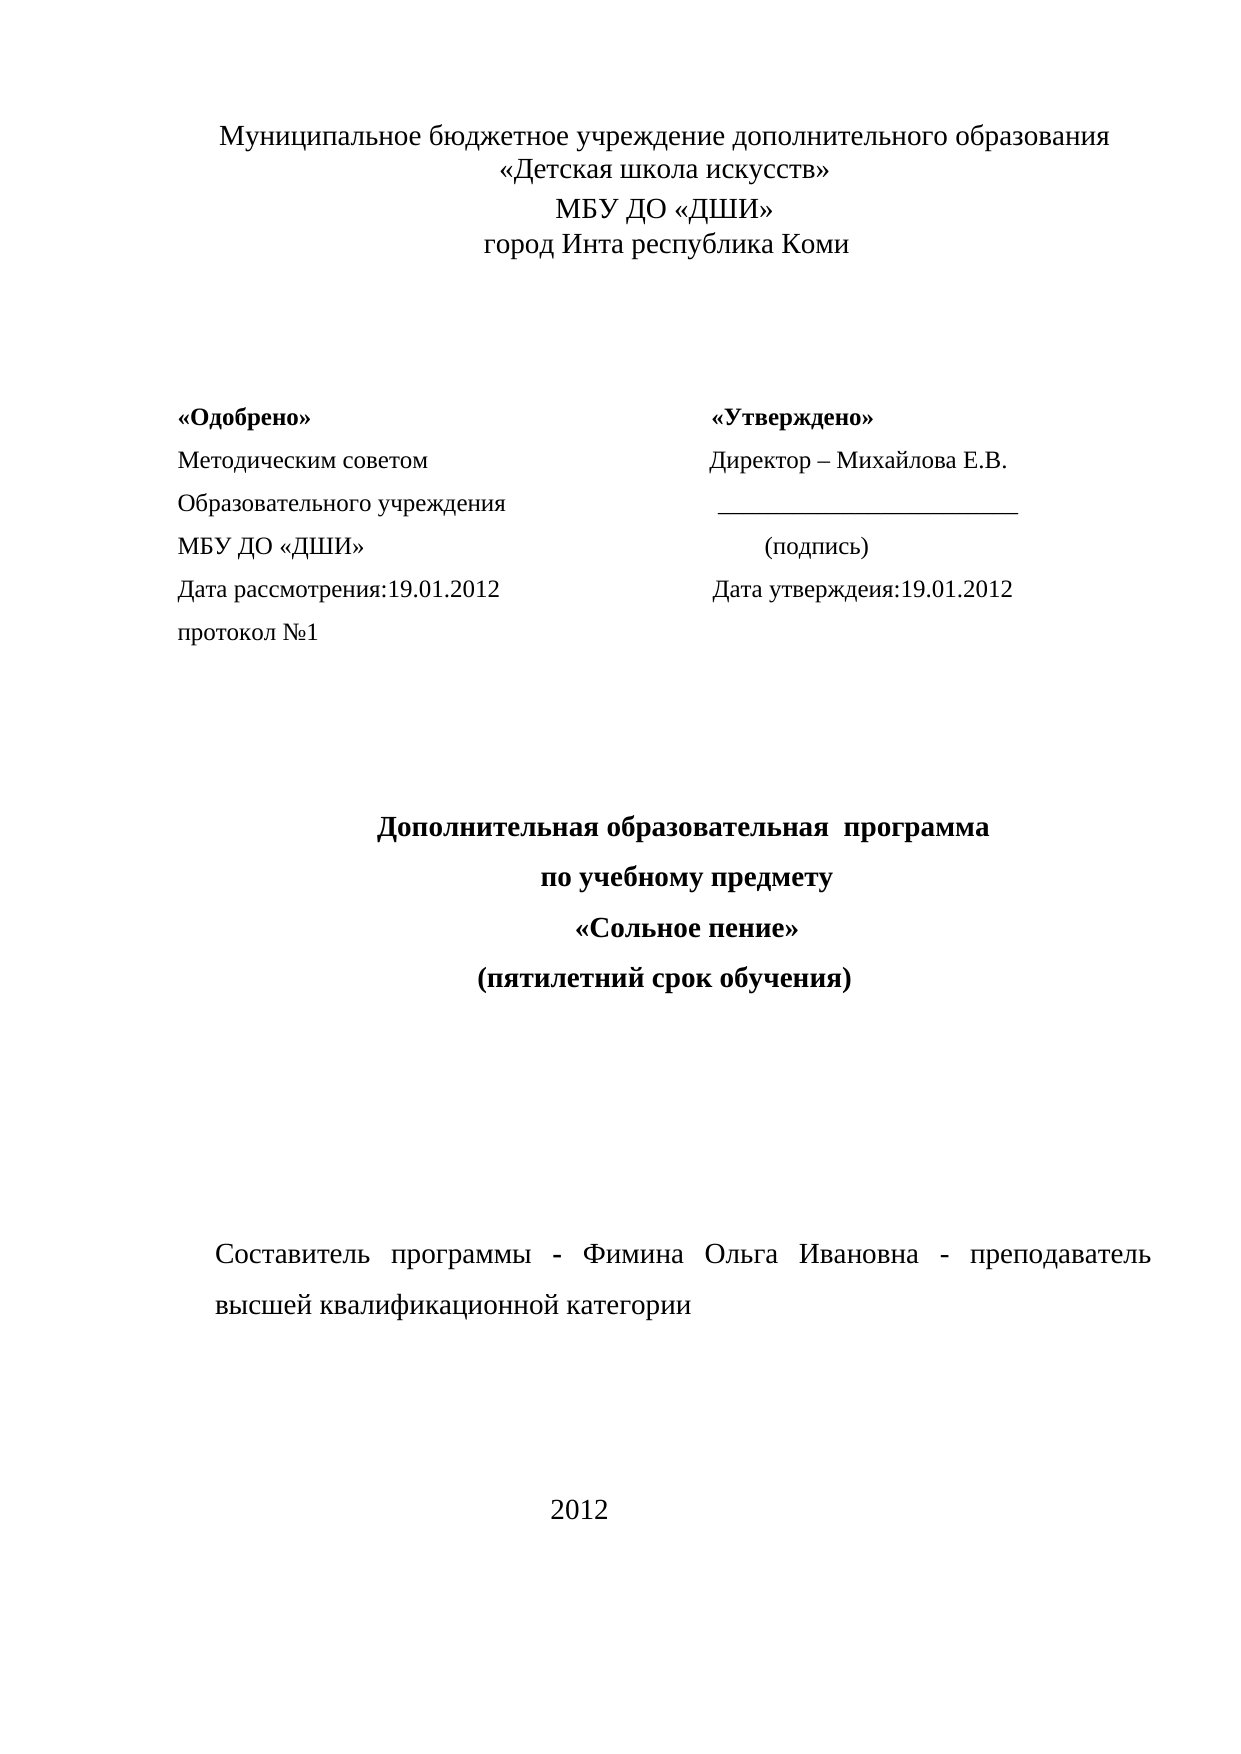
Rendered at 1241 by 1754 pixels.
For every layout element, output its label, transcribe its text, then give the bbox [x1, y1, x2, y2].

text «Сольное пение» [215, 910, 1152, 943]
text Муниципальное бюджетное учреждение дополнительного образования «Детская школа искусств» [177, 118, 1152, 185]
text МБУ ДО «ДШИ» (подпись) [177, 531, 1152, 560]
text 2012 [215, 1492, 1152, 1526]
text Дополнительная образовательная программа [215, 809, 1152, 843]
text Составитель программы - Фимина Ольга Ивановна - преподаватель высшей квалификационной категории [215, 1237, 1152, 1321]
text протокол №1 [177, 617, 1152, 646]
text Дата рассмотрения:19.01.2012 Дата утверждеия:19.01.2012 [177, 574, 1152, 603]
text «Одобрено» «Утверждено» [177, 402, 1152, 430]
text Методическим советом Директор – Михайлова Е.В. [177, 445, 1152, 473]
text Образовательного учреждения ________________________ [177, 488, 1152, 517]
text (пятилетний срок обучения) [177, 960, 1152, 994]
text МБУ ДО «ДШИ» [177, 191, 1152, 225]
text по учебному предмету [215, 859, 1152, 893]
text город Инта республика Коми [181, 231, 1152, 259]
